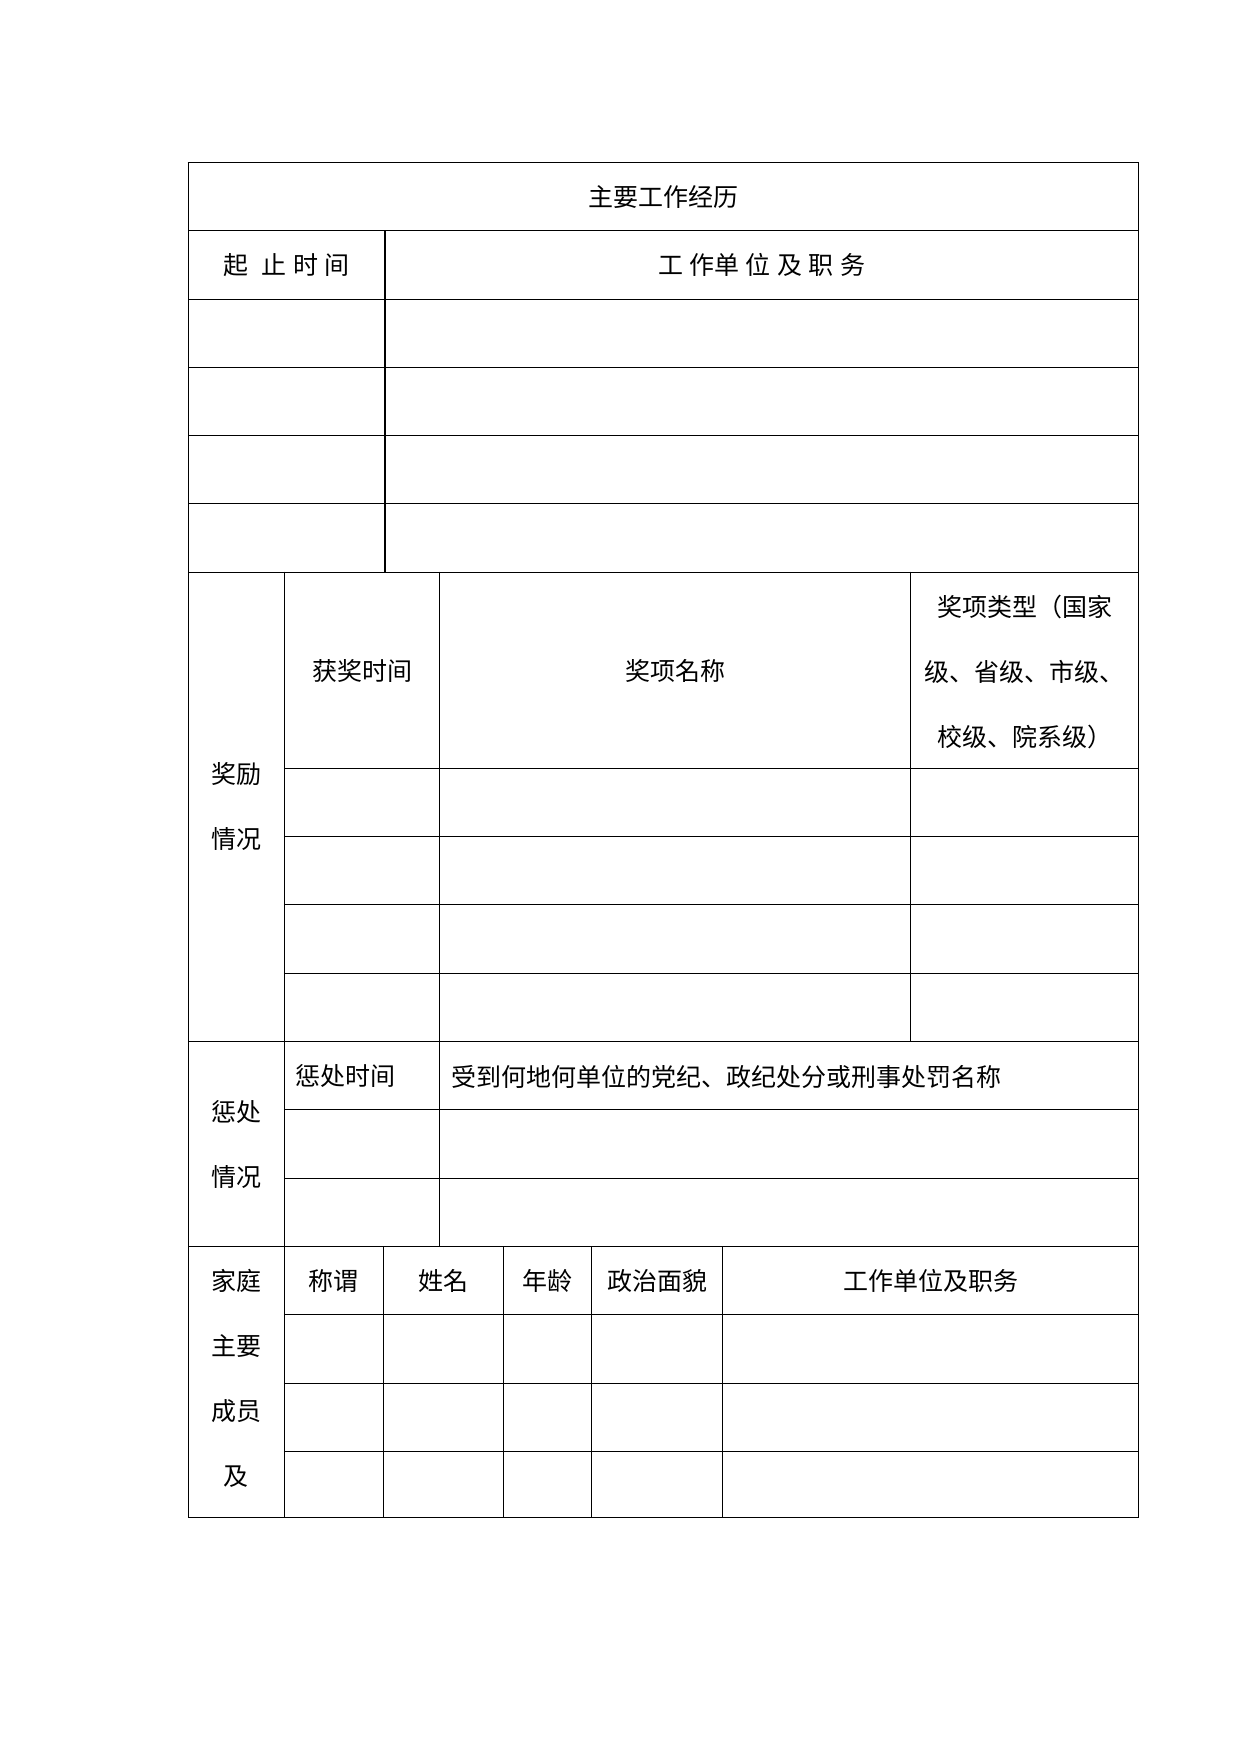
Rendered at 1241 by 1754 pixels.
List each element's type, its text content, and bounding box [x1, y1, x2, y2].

table_cell [285, 769, 439, 836]
table_cell [504, 1315, 591, 1382]
table_cell [911, 905, 1138, 973]
table_cell [386, 368, 1138, 435]
table_cell [285, 1452, 383, 1517]
table_cell [189, 300, 384, 367]
table_cell 政治面貌 [592, 1247, 722, 1314]
table_cell 奖项类型（国家级、省级、市级、校级、院系级） [911, 573, 1138, 768]
table_cell [723, 1384, 1138, 1451]
table_cell [504, 1384, 591, 1451]
table_cell [592, 1384, 722, 1451]
table_cell [285, 905, 439, 973]
table_cell 工 作单 位 及 职 务 [386, 231, 1138, 298]
table_cell [386, 436, 1138, 503]
table_cell [189, 368, 384, 435]
table_cell [384, 1384, 503, 1451]
table_cell 奖项名称 [440, 573, 910, 768]
table_cell 惩处时间 [285, 1042, 439, 1109]
table_cell [723, 1452, 1138, 1517]
table_cell [592, 1315, 722, 1382]
table_cell [189, 436, 384, 503]
table_cell 起 止 时 间 [189, 231, 384, 298]
table_cell [440, 837, 910, 904]
table_cell [592, 1452, 722, 1517]
table_cell [440, 905, 910, 973]
table_cell [911, 769, 1138, 836]
table_cell 称谓 [285, 1247, 383, 1314]
table_cell [285, 1110, 439, 1178]
table_cell [911, 974, 1138, 1041]
table_cell [285, 1315, 383, 1382]
table_cell [440, 1179, 1138, 1246]
table_cell 惩处 情况 [189, 1042, 284, 1246]
table_cell [285, 974, 439, 1041]
table_cell [285, 1384, 383, 1451]
table_cell [386, 300, 1138, 367]
table_cell [285, 1179, 439, 1246]
table_cell 年龄 [504, 1247, 591, 1314]
table_cell [911, 837, 1138, 904]
table_cell [440, 769, 910, 836]
table_cell [189, 504, 384, 572]
table_cell 奖励 情况 [189, 573, 284, 1041]
table_cell 主要工作经历 [189, 163, 1138, 230]
table_cell [440, 974, 910, 1041]
table_cell [723, 1315, 1138, 1382]
table_cell [386, 504, 1138, 572]
table_cell [504, 1452, 591, 1517]
table_cell 受到何地何单位的党纪、政纪处分或刑事处罚名称 [440, 1042, 1138, 1109]
table_cell 姓名 [384, 1247, 503, 1314]
table_cell [440, 1110, 1138, 1178]
table_cell 获奖时间 [285, 573, 439, 768]
table_cell [384, 1315, 503, 1382]
table_cell [285, 837, 439, 904]
table_cell 家庭 主要 成员 及 社会 关系 [189, 1247, 284, 1517]
table_cell 工作单位及职务 [723, 1247, 1138, 1314]
table_cell [384, 1452, 503, 1517]
